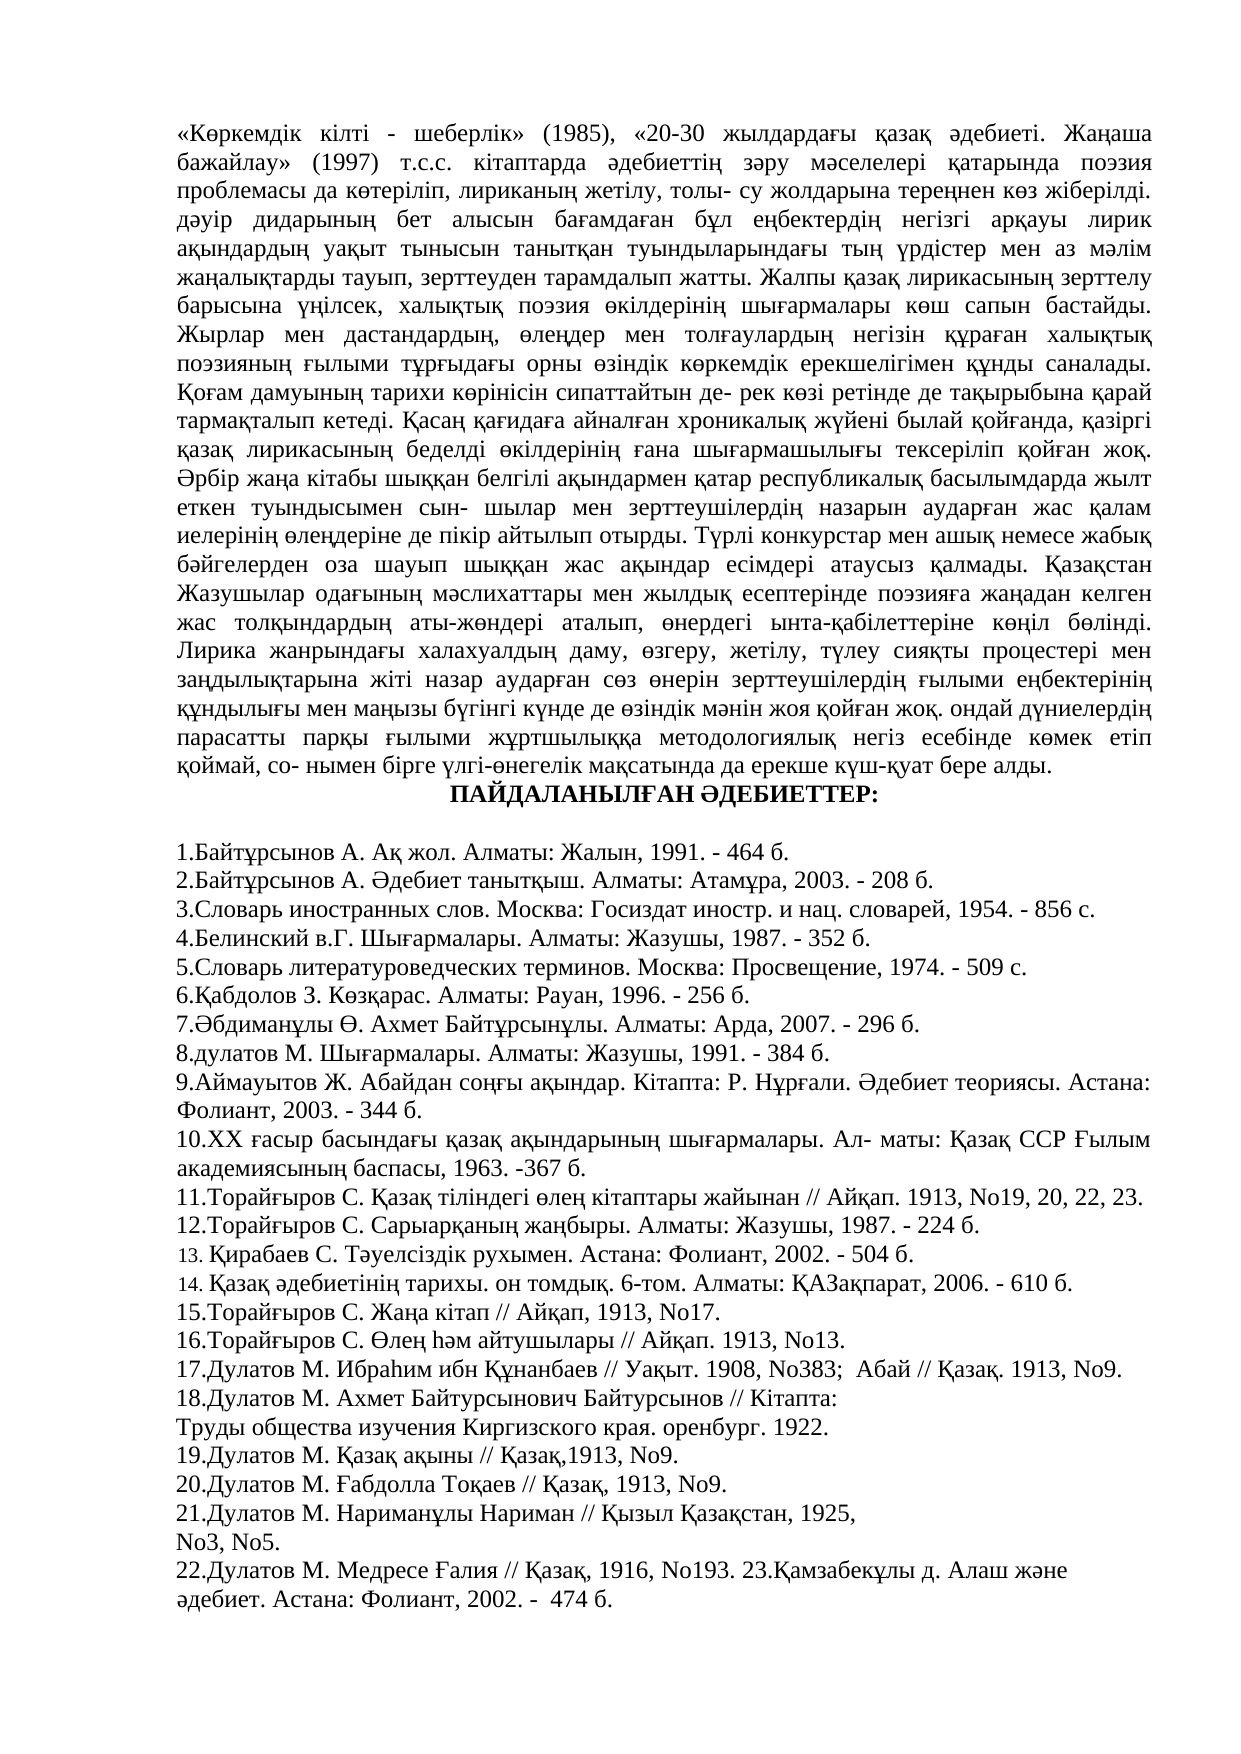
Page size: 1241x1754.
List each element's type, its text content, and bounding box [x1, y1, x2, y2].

text 4.Белинский в.Г. Шығармалары. Алматы: Жазушы, 1987. - 352 б. [176, 923, 1151, 952]
text 18.Дулатов М. Ахмет Байтурсынович Байтурсынов // Кітапта: [176, 1383, 1151, 1412]
text 9.Аймауытов Ж. Абайдан соңғы ақындар. Кітапта: Р. Нұрғали. Əдебиет теориясы. Астана: Фолиант, 2003. - 344 б. [176, 1067, 1151, 1124]
text 5.Словарь литературоведческих терминов. Москва: Просвещение, 1974. - 509 с. [176, 952, 1151, 981]
text ПАЙДАЛАНЫЛҒАН ƏДЕБИЕТТЕР: [177, 779, 1152, 808]
text 19.Дулатов М. Қазақ ақыны // Қазақ,1913, No9. [176, 1441, 1151, 1469]
list Қазақ əдебиетінің тарихы. он томдық. 6-том. Алматы: ҚАЗақпарат, 2006. - 610 б. [177, 1268, 1151, 1297]
text 17.Дулатов М. Ибраһим ибн Құнанбаев // Уақыт. 1908, No383; Абай // Қазақ. 1913, No9. [176, 1354, 1151, 1383]
text 7.Əбдиманұлы Ө. Ахмет Байтұрсынұлы. Алматы: Арда, 2007. - 296 б. [176, 1009, 1151, 1038]
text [176, 118, 1153, 779]
text No3, No5. [176, 1527, 1151, 1556]
text 20.Дулатов М. Ғабдолла Тоқаев // Қазақ, 1913, No9. [176, 1469, 1151, 1498]
text 10.ХХ ғасыр басындағы қазақ ақындарының шығармалары. Ал- маты: Қазақ ССР Ғылым академиясының баспасы, 1963. -367 б. [176, 1124, 1151, 1182]
text 15.Торайғыров С. Жаңа кітап // Айқап, 1913, No17. [176, 1297, 1151, 1326]
text 1.Байтұрсынов А. Ақ жол. Алматы: Жалын, 1991. - 464 б. [176, 837, 1151, 866]
text 2.Байтұрсынов А. Əдебиет танытқыш. Алматы: Атамұра, 2003. - 208 б. [176, 866, 1151, 894]
text 3.Словарь иностранных слов. Москва: Госиздат иностр. и нац. словарей, 1954. - 856 с. [176, 894, 1151, 923]
text 6.Қабдолов З. Көзқарас. Алматы: Рауан, 1996. - 256 б. [176, 981, 1151, 1009]
text 22.Дулатов М. Медресе Ғалия // Қазақ, 1916, No193. 23.Қамзабекұлы д. Алаш жəне əдебиет. Астана: Фолиант, 2002. - 474 б. [176, 1556, 1068, 1613]
text 12.Торайғыров С. Сарыарқаның жаңбыры. Алматы: Жазушы, 1987. - 224 б. [176, 1211, 1151, 1239]
text 16.Торайғыров С. Өлең һəм айтушылары // Айқап. 1913, No13. [176, 1326, 1151, 1354]
text Труды общества изучения Киргизского края. оренбург. 1922. [176, 1412, 1151, 1441]
text 21.Дулатов М. Нариманұлы Нариман // Қызыл Қазақстан, 1925, [176, 1498, 1151, 1527]
text 11.Торайғыров С. Қазақ тіліндегі өлең кітаптары жайынан // Айқап. 1913, No19, 20, 22, 23. [176, 1182, 1151, 1211]
text 8.дулатов М. Шығармалары. Алматы: Жазушы, 1991. - 384 б. [176, 1038, 1151, 1067]
list Қирабаев С. Тəуелсіздік рухымен. Астана: Фолиант, 2002. - 504 б. [177, 1239, 1151, 1268]
